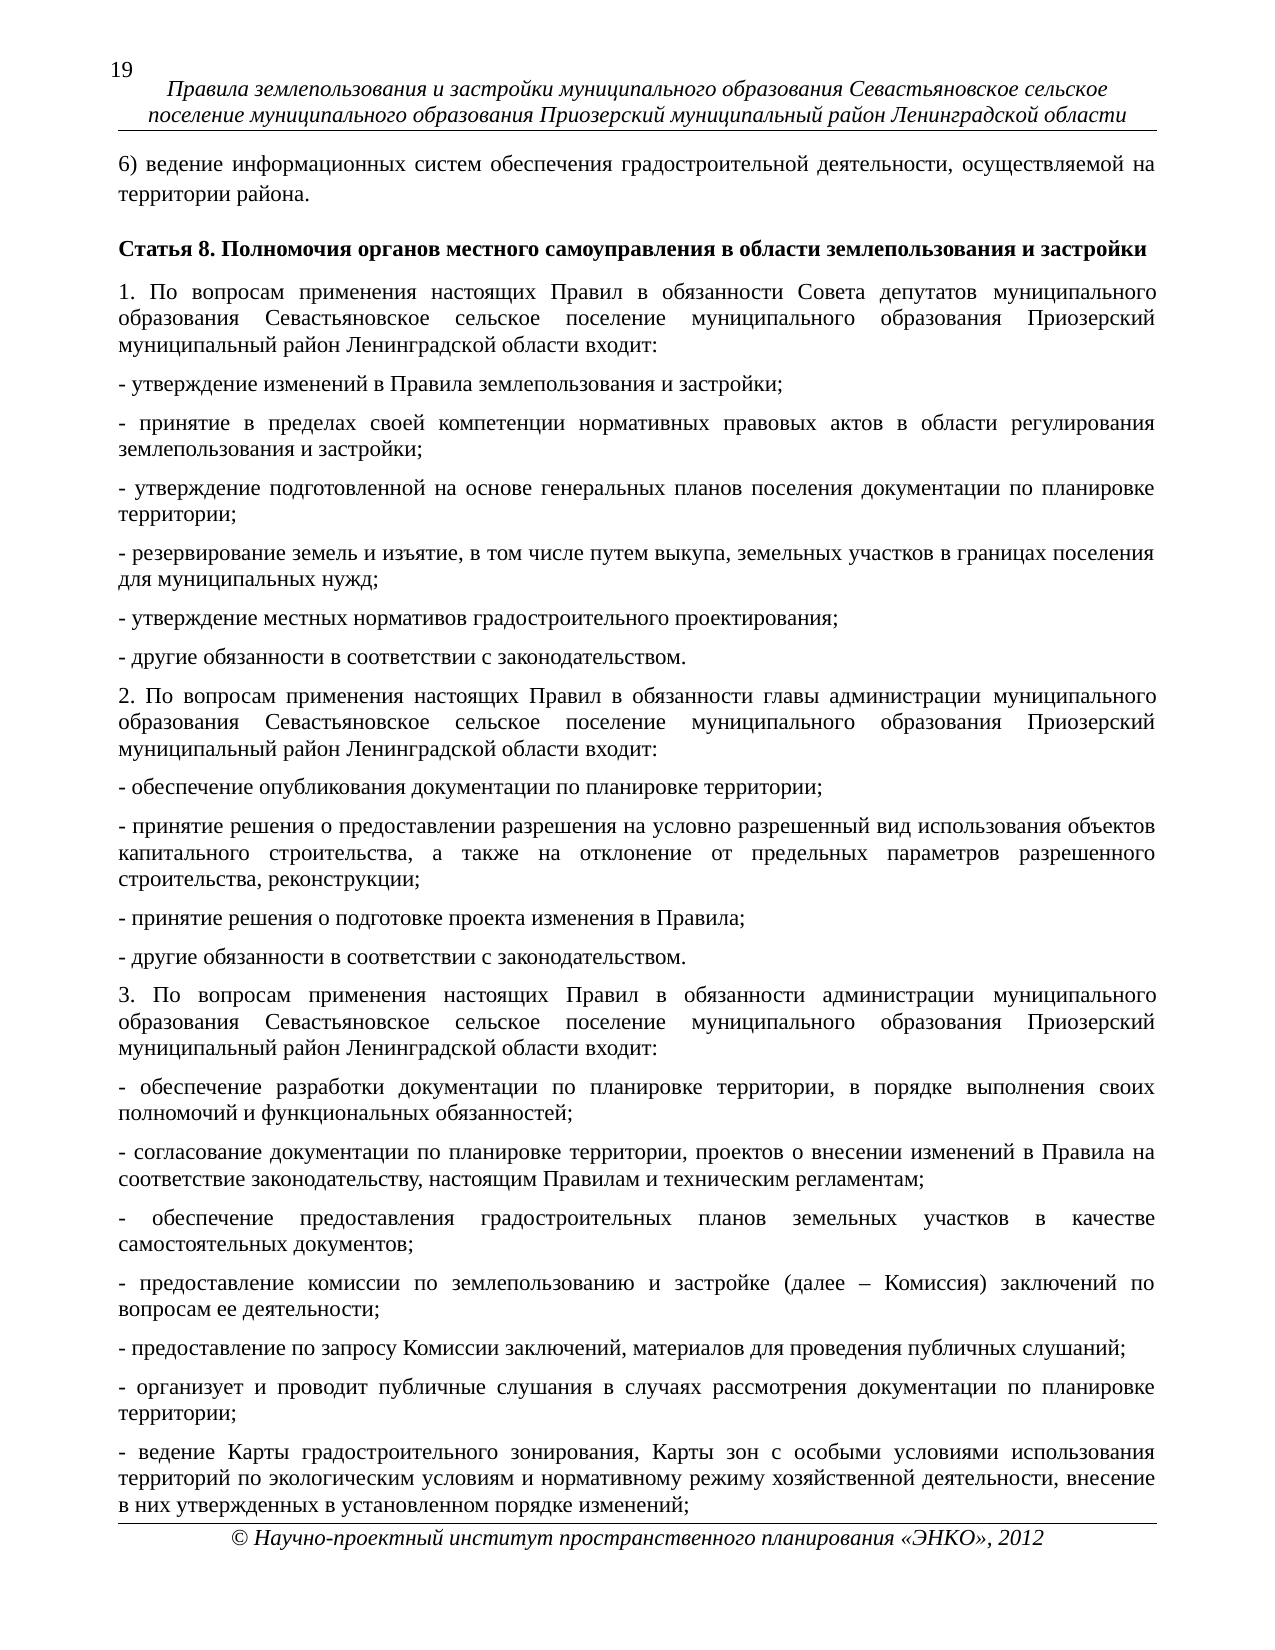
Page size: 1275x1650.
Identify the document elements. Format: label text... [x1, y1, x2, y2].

text 2. По вопросам применения настоящих Правил в обязанности главы администрации муниципального образования Севастьяновское сельское поселение муниципального образования Приозерский муниципальный район Ленинградской области входит: [118, 682, 1157, 761]
text - обеспечение разработки документации по планировке территории, в порядке выполнения своих полномочий и функциональных обязанностей; [118, 1073, 1157, 1126]
text 6) ведение информационных систем обеспечения градостроительной деятельности, осуществляемой на территории района. [118, 150, 1157, 207]
text - предоставление по запросу Комиссии заключений, материалов для проведения публичных слушаний; [118, 1334, 1157, 1360]
text - принятие решения о подготовке проекта изменения в Правила; [118, 904, 1157, 930]
text - принятие в пределах своей компетенции нормативных правовых актов в области регулирования землепользования и застройки; [118, 408, 1157, 461]
text 3. По вопросам применения настоящих Правил в обязанности администрации муниципального образования Севастьяновское сельское поселение муниципального образования Приозерский муниципальный район Ленинградской области входит: [118, 982, 1157, 1061]
text - другие обязанности в соответствии с законодательством. [118, 643, 1157, 669]
text - обеспечение опубликования документации по планировке территории; [118, 773, 1157, 800]
text - обеспечение предоставления градостроительных планов земельных участков в качестве самостоятельных документов; [118, 1203, 1157, 1256]
text - утверждение местных нормативов градостроительного проектирования; [118, 604, 1157, 631]
text - утверждение изменений в Правила землепользования и застройки; [118, 370, 1157, 396]
text - предоставление комиссии по землепользованию и застройке (далее – Комиссия) заключений по вопросам ее деятельности; [118, 1269, 1157, 1321]
text - ведение Карты градостроительного зонирования, Карты зон с особыми условиями использования территорий по экологическим условиям и нормативному режиму хозяйственной деятельности, внесение в них утвержденных в установленном порядке изменений; [118, 1438, 1157, 1517]
text 1. По вопросам применения настоящих Правил в обязанности Совета депутатов муниципального образования Севастьяновское сельское поселение муниципального образования Приозерский муниципальный район Ленинградской области входит: [118, 278, 1157, 357]
text - принятие решения о предоставлении разрешения на условно разрешенный вид использования объектов капитального строительства, а также на отклонение от предельных параметров разрешенного строительства, реконструкции; [118, 812, 1157, 891]
text - другие обязанности в соответствии с законодательством. [118, 943, 1157, 969]
text - организует и проводит публичные слушания в случаях рассмотрения документации по планировке территории; [118, 1373, 1157, 1426]
text - согласование документации по планировке территории, проектов о внесении изменений в Правила на соответствие законодательству, настоящим Правилам и техническим регламентам; [118, 1138, 1157, 1191]
text - утверждение подготовленной на основе генеральных планов поселения документации по планировке территории; [118, 474, 1157, 526]
subtitle Статья 8. Полномочия органов местного самоуправления в области землепользования и застройки [118, 235, 1157, 262]
text - резервирование земель и изъятие, в том числе путем выкупа, земельных участков в границах поселения для муниципальных нужд; [118, 539, 1157, 592]
